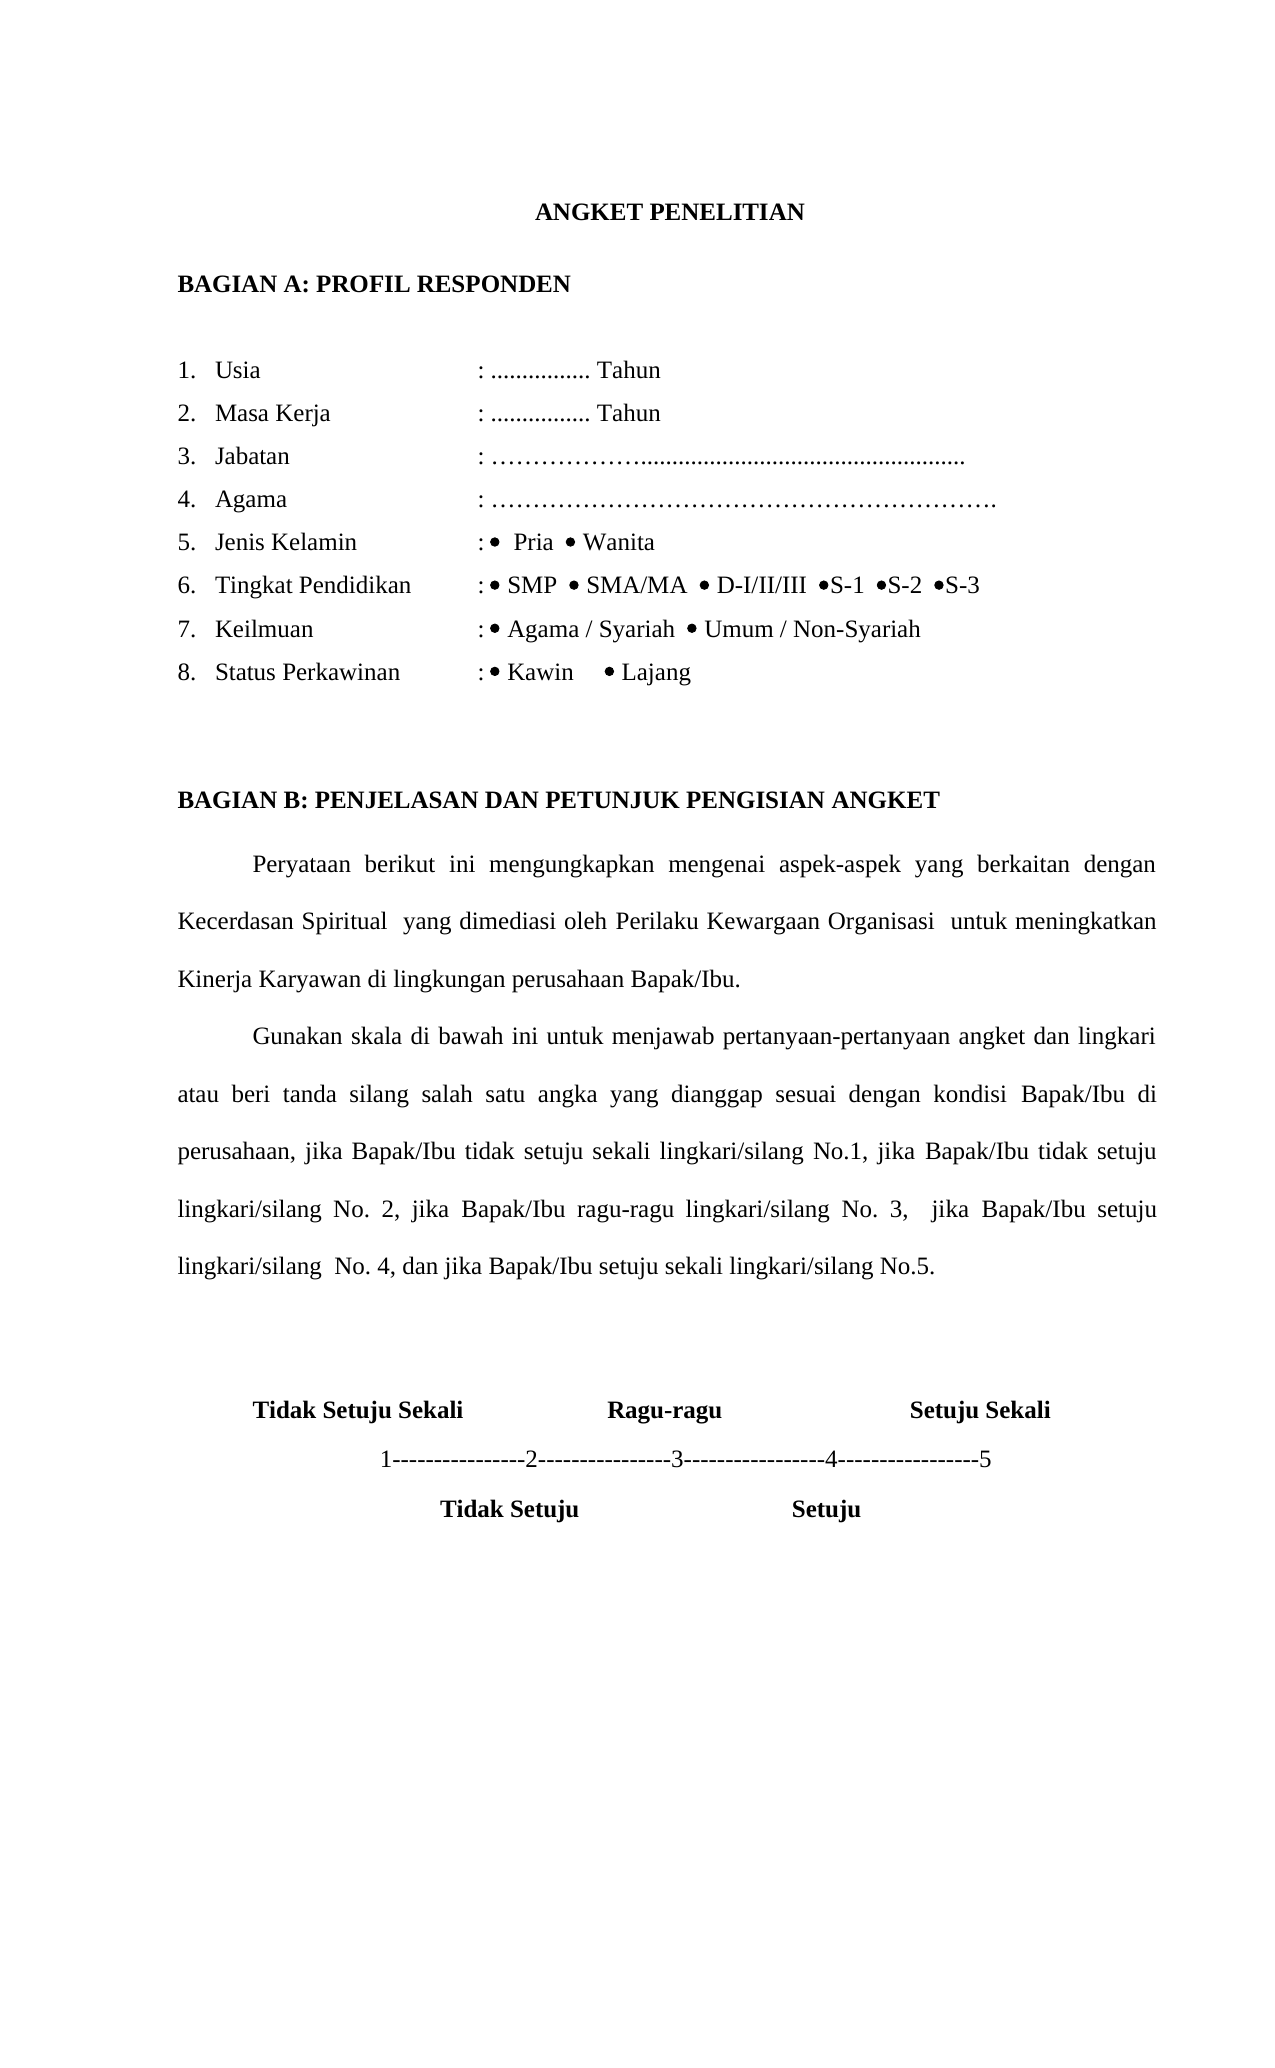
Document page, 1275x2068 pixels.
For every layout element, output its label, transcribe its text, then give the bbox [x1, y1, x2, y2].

text Peryataan berikut ini mengungkapkan mengenai aspek-aspek yang berkaitan dengan Kecerdasan Spiritual yang dimediasi oleh Perilaku Kewargaan Organisasi untuk meningkatkan Kinerja Karyawan di lingkungan perusahaan Bapak/Ibu. [177, 849, 1157, 992]
list Keilmuan : Agama / Syariah Umum / Non-Syariah [177, 614, 1157, 642]
list Tingkat Pendidikan : SMP SMA/MA D-I/II/III S-1 S-2 S-3 [177, 571, 1157, 599]
list Masa Kerja : ................ Tahun [177, 398, 1157, 427]
text Gunakan skala di bawah ini untuk menjawab pertanyaan-pertanyaan angket dan lingkari atau beri tanda silang salah satu angka yang dianggap sesuai dengan kondisi Bapak/Ibu di perusahaan, jika Bapak/Ibu tidak setuju sekali lingkari/silang No.1, jika Bapak/Ibu tidak setuju lingkari/silang No. 2, jika Bapak/Ibu ragu-ragu lingkari/silang No. 3, jika Bapak/Ibu setuju lingkari/silang No. 4, dan jika Bapak/Ibu setuju sekali lingkari/silang No.5. [177, 1021, 1157, 1280]
text 1----------------2----------------3-----------------4-----------------5 [177, 1444, 1157, 1473]
text ANGKET PENELITIAN [177, 197, 1157, 226]
list Agama : ……………………………………………………. [177, 484, 1157, 513]
list Jenis Kelamin : Pria Wanita [177, 527, 1157, 556]
text Tidak Setuju Setuju [177, 1494, 1157, 1523]
list Jabatan : ……………….................................................... [177, 441, 1157, 470]
list Status Perkawinan : Kawin Lajang [177, 657, 1157, 686]
text BAGIAN B: PENJELASAN DAN PETUNJUK PENGISIAN ANGKET [177, 785, 1157, 813]
text Tidak Setuju Sekali Ragu-ragu Setuju Sekali [177, 1395, 1157, 1424]
list Usia : ................ Tahun [177, 355, 1157, 384]
text BAGIAN A: PROFIL RESPONDEN [177, 269, 1157, 297]
